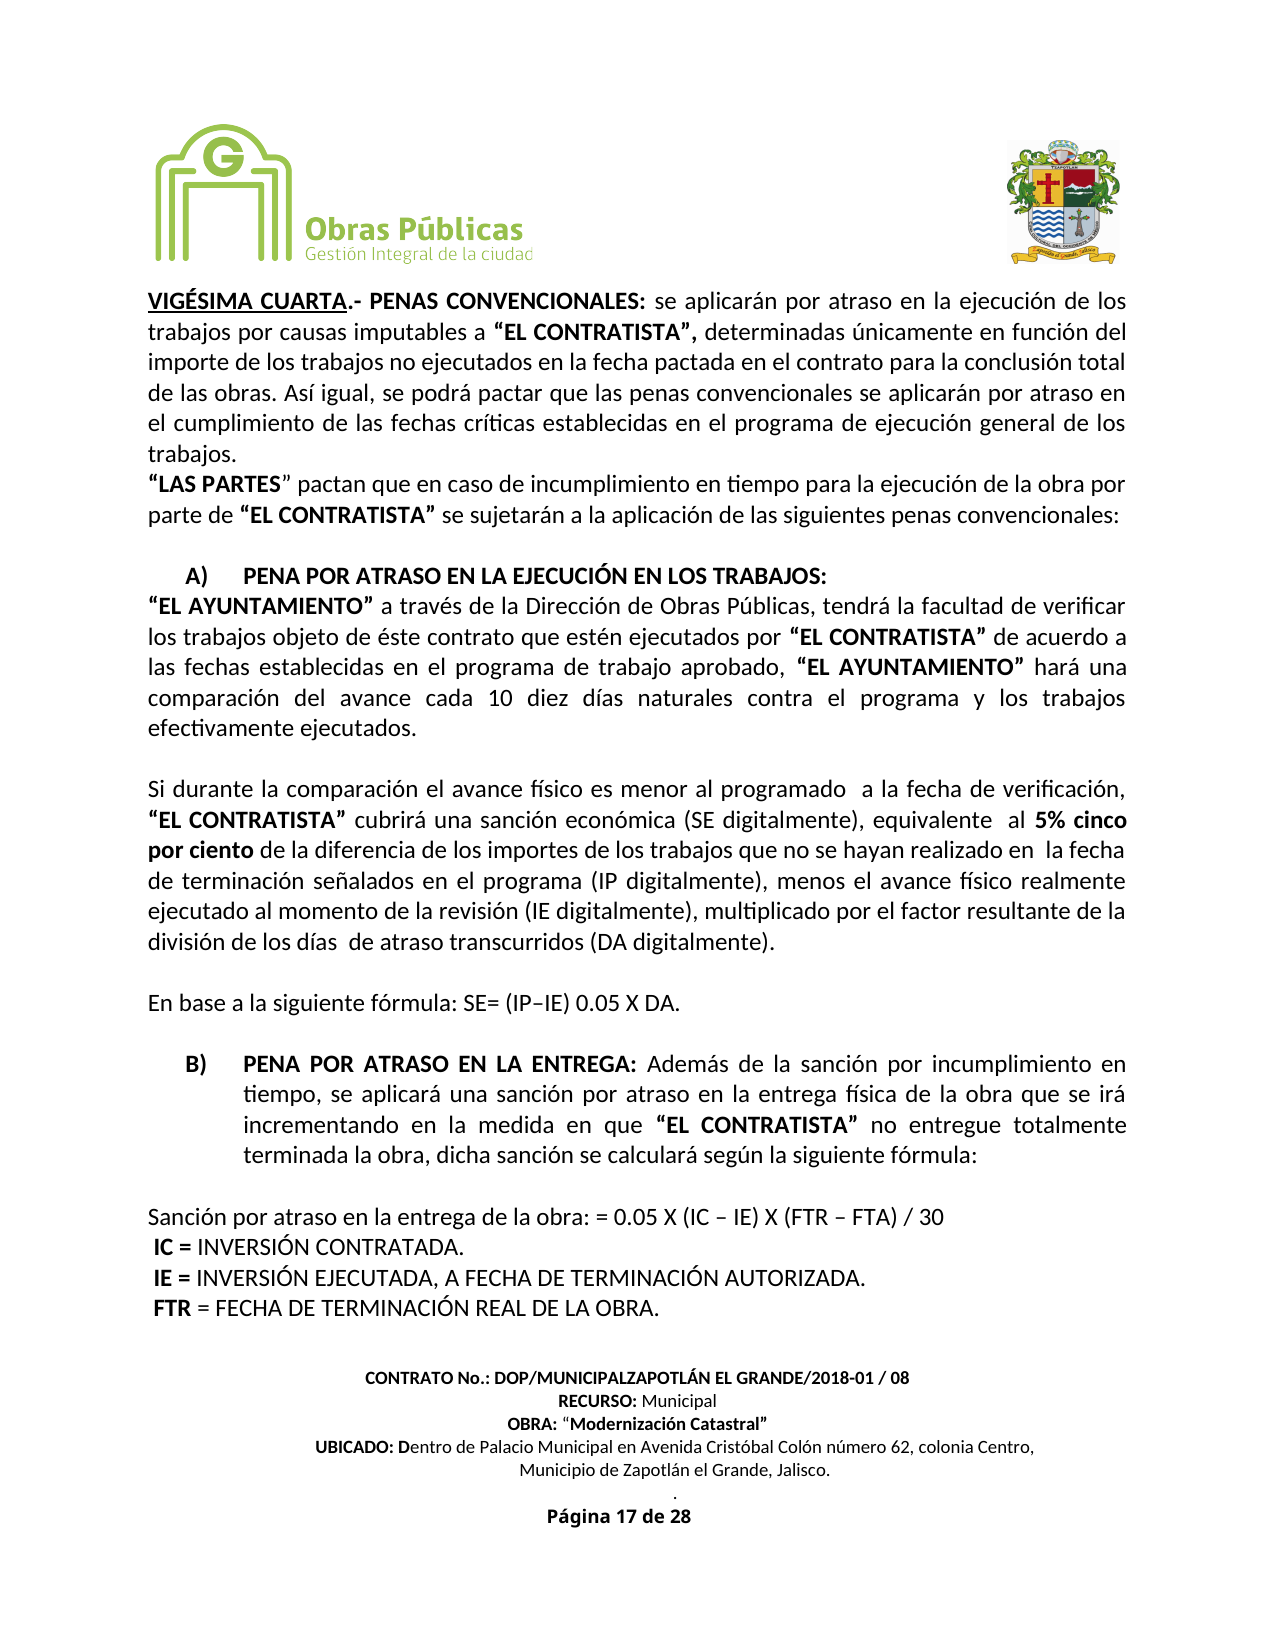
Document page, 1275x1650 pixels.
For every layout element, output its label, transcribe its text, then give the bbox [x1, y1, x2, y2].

text “EL AYUNTAMIENTO” a través de la Dirección de Obras Públicas, tendrá la facultad de verificar los trabajos objeto de éste contrato que estén ejecutados por “EL CONTRATISTA” de acuerdo a las fechas establecidas en el programa de trabajo aprobado, “EL AYUNTAMIENTO” hará una comparación del avance cada 10 diez días naturales contra el programa y los trabajos efectivamente ejecutados. [148, 590, 1127, 743]
text Sanción por atraso en la entrega de la obra: = 0.05 X (IC – IE) X (FTR – FTA) / 30 [148, 1201, 1127, 1231]
text En base a la siguiente fórmula: SE= (IP–IE) 0.05 X DA. [148, 987, 1127, 1018]
text IC = INVERSIÓN CONTRATADA. [148, 1231, 1127, 1262]
text VIGÉSIMA CUARTA.- PENAS CONVENCIONALES: se aplicarán por atraso en la ejecución de los trabajos por causas imputables a “EL CONTRATISTA”, determinadas únicamente en función del importe de los trabajos no ejecutados en la fecha pactada en el contrato para la conclusión total de las obras. Así igual, se podrá pactar que las penas convencionales se aplicarán por atraso en el cumplimiento de las fechas críticas establecidas en el programa de ejecución general de los trabajos. [148, 285, 1127, 468]
text FTR = FECHA DE TERMINACIÓN REAL DE LA OBRA. [148, 1292, 1127, 1323]
text Si durante la comparación el avance físico es menor al programado a la fecha de verificación, “EL CONTRATISTA” cubrirá una sanción económica (SE digitalmente), equivalente al 5% cinco por ciento de la diferencia de los importes de los trabajos que no se hayan realizado en la fecha de terminación señalados en el programa (IP digitalmente), menos el avance físico realmente ejecutado al momento de la revisión (IE digitalmente), multiplicado por el factor resultante de la división de los días de atraso transcurridos (DA digitalmente). [148, 773, 1127, 957]
list PENA POR ATRASO EN LA ENTREGA: Además de la sanción por incumplimiento en tiempo, se aplicará una sanción por atraso en la entrega física de la obra que se irá incrementando en la medida en que “EL CONTRATISTA” no entregue totalmente terminada la obra, dicha sanción se calculará según la siguiente fórmula: [185, 1048, 1127, 1170]
text “LAS PARTES” pactan que en caso de incumplimiento en tiempo para la ejecución de la obra por parte de “EL CONTRATISTA” se sujetarán a la aplicación de las siguientes penas convencionales: [148, 468, 1127, 529]
picture [155, 124, 533, 264]
text IE = INVERSIÓN EJECUTADA, A FECHA DE TERMINACIÓN AUTORIZADA. [148, 1262, 1127, 1292]
picture [1007, 140, 1120, 264]
list PENA POR ATRASO EN LA EJECUCIÓN EN LOS TRABAJOS: [185, 560, 1127, 590]
